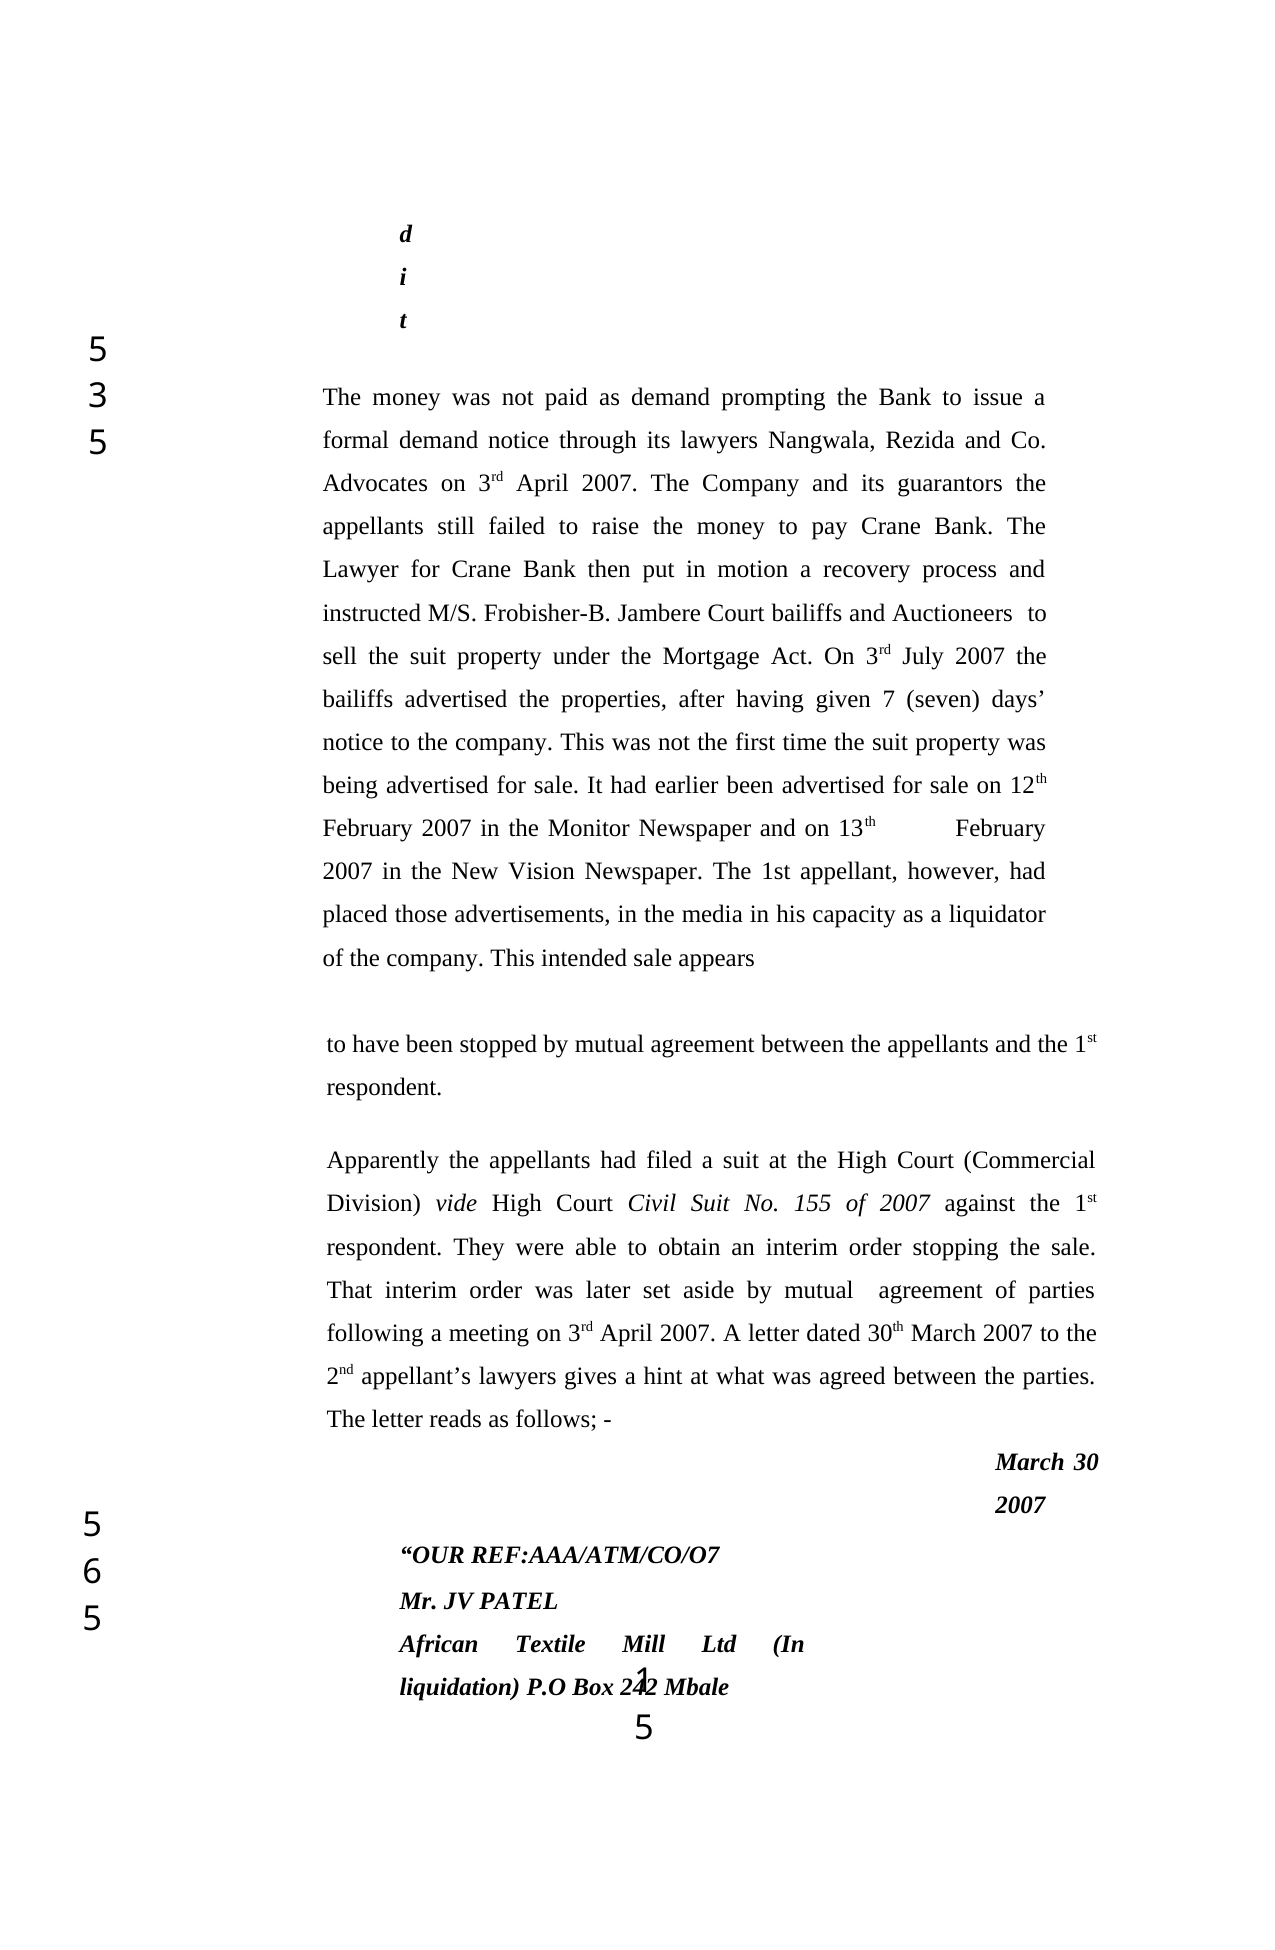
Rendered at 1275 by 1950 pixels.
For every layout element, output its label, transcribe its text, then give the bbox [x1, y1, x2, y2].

text March 30 2007 [995, 1447, 1099, 1519]
text Mr. JV PATEL [399, 1586, 1099, 1615]
text “OUR REF:AAA/ATM/CO/O7 [399, 1540, 1099, 1569]
text African Textile Mill Ltd (In liquidation) P.O Box 242 Mbale [399, 1629, 805, 1701]
text Apparently the appellants had filed a suit at the High Court (Commercial Division) vide High Court Civil Suit No. 155 of 2007 against the 1st respondent. They were able to obtain an interim order stopping the sale. That interim order was later set aside by mutual agreement of parties following a meeting on 3rd April 2007. A letter dated 30th March 2007 to the 2nd appellant’s lawyers gives a hint at what was agreed between the parties. The letter reads as follows; - [326, 1145, 1097, 1433]
text The money was not paid as demand prompting the Bank to issue a formal demand notice through its lawyers Nangwala, Rezida and Co. Advocates on 3rd April 2007. The Company and its guarantors the appellants still failed to raise the money to pay Crane Bank. The Lawyer for Crane Bank then put in motion a recovery process and instructed M/S. Frobisher-B. Jambere Court bailiffs and Auctioneers to sell the suit property under the Mortgage Act. On 3rd July 2007 the bailiffs advertised the properties, after having given 7 (seven) days’ notice to the company. This was not the first time the suit property was being advertised for sale. It had earlier been advertised for sale on 12th February 2007 in the Monitor Newspaper and on 13th February 2007 in the New Vision Newspaper. The 1st appellant, however, had placed those advertisements, in the media in his capacity as a liquidator of the company. This intended sale appears [322, 382, 1047, 971]
text to have been stopped by mutual agreement between the appellants and the 1st respondent. [326, 1029, 1097, 1101]
